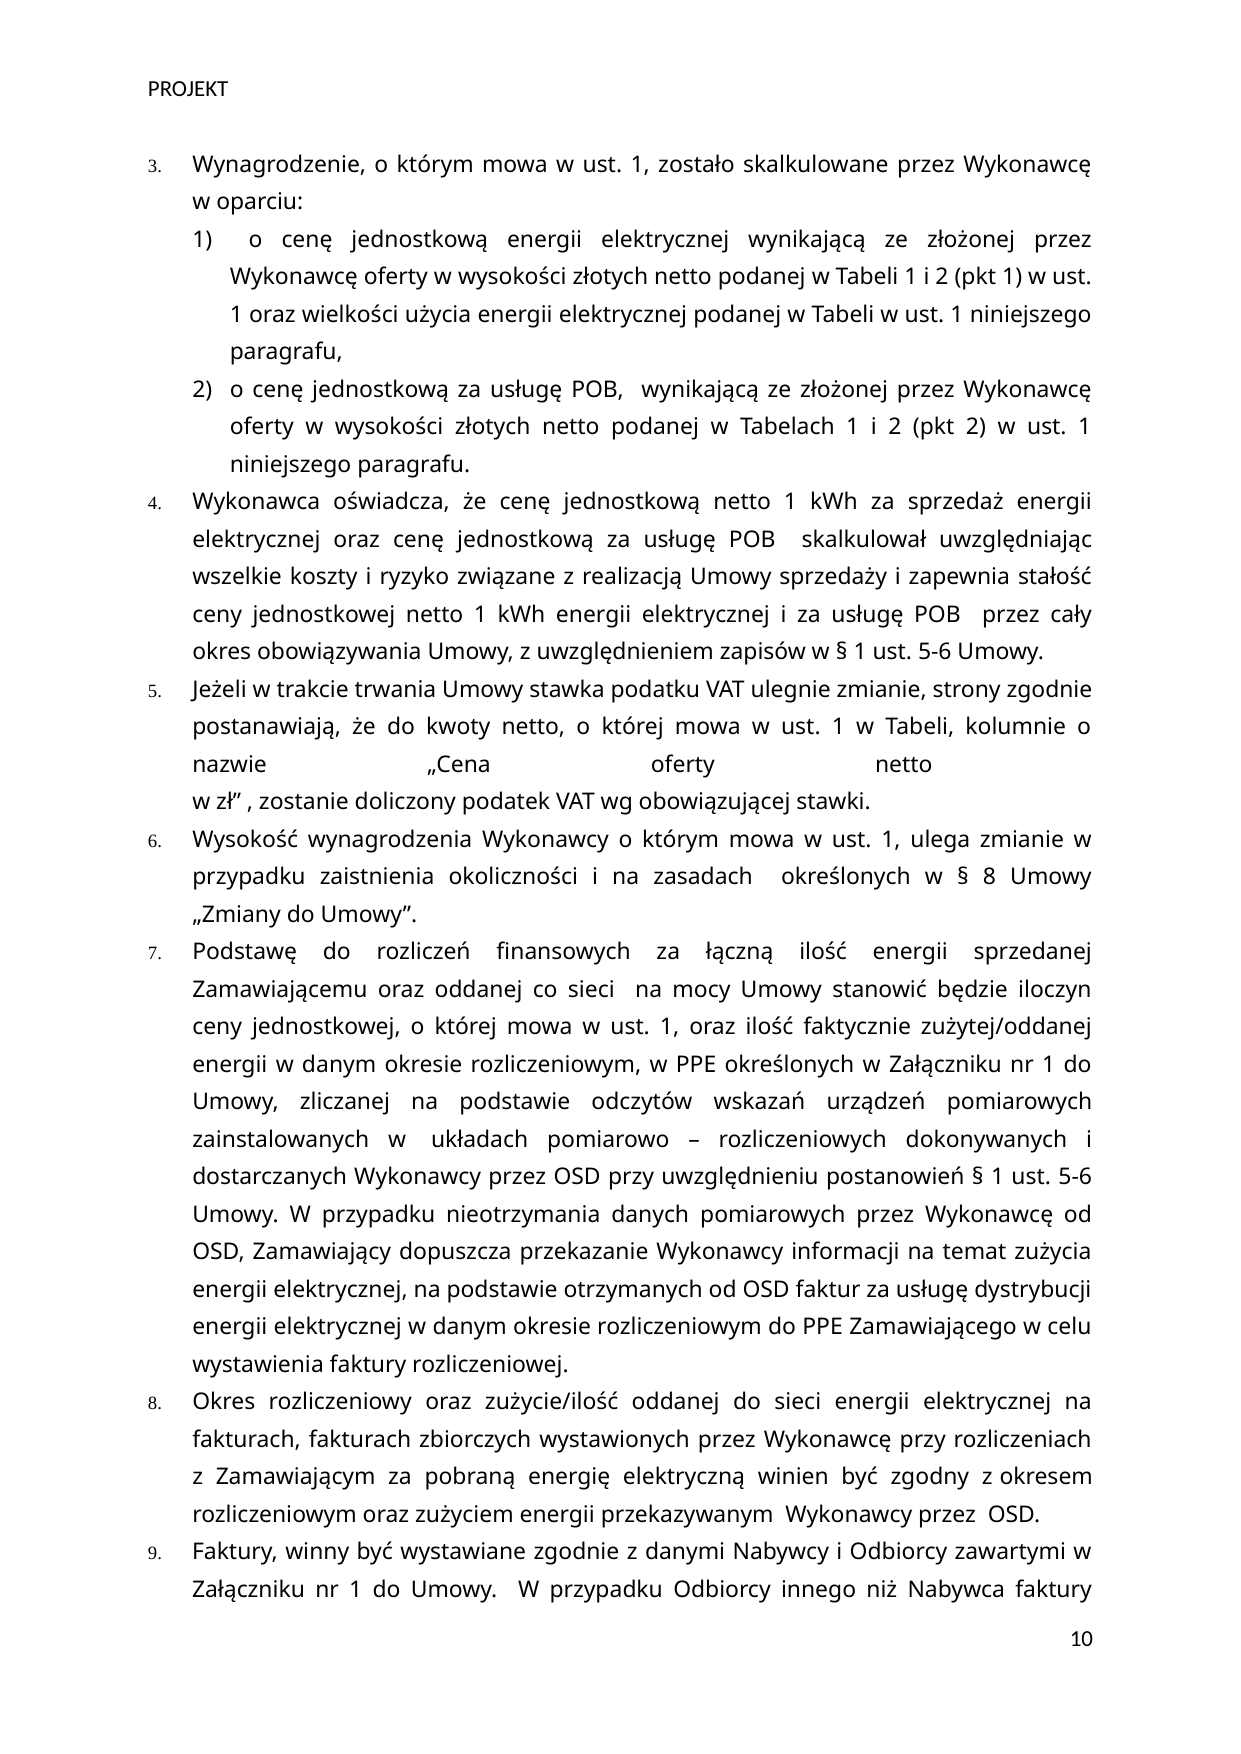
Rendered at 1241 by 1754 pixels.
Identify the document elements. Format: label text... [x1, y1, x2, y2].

list Okres rozliczeniowy oraz zużycie/ilość oddanej do sieci energii elektrycznej na fakturach, fakturach zbiorczych wystawionych przez Wykonawcę przy rozliczeniach z Zamawiającym za pobraną energię elektryczną winien być zgodny z okresem rozliczeniowym oraz zużyciem energii przekazywanym Wykonawcy przez OSD. [148, 1385, 1093, 1529]
list Podstawę do rozliczeń finansowych za łączną ilość energii sprzedanej Zamawiającemu oraz oddanej co sieci na mocy Umowy stanowić będzie iloczyn ceny jednostkowej, o której mowa w ust. 1, oraz ilość faktycznie zużytej/oddanej energii w danym okresie rozliczeniowym, w PPE określonych w Załączniku nr 1 do Umowy, zliczanej na podstawie odczytów wskazań urządzeń pomiarowych zainstalowanych w układach pomiarowo – rozliczeniowych dokonywanych i dostarczanych Wykonawcy przez OSD przy uwzględnieniu postanowień § 1 ust. 5-6 Umowy. W przypadku nieotrzymania danych pomiarowych przez Wykonawcę od OSD, Zamawiający dopuszcza przekazanie Wykonawcy informacji na temat zużycia energii elektrycznej, na podstawie otrzymanych od OSD faktur za usługę dystrybucji energii elektrycznej w danym okresie rozliczeniowym do PPE Zamawiającego w celu wystawienia faktury rozliczeniowej. [148, 935, 1093, 1379]
list Wykonawca oświadcza, że cenę jednostkową netto 1 kWh za sprzedaż energii elektrycznej oraz cenę jednostkową za usługę POB skalkulował uwzględniając wszelkie koszty i ryzyko związane z realizacją Umowy sprzedaży i zapewnia stałość ceny jednostkowej netto 1 kWh energii elektrycznej i za usługę POB przez cały okres obowiązywania Umowy, z uwzględnieniem zapisów w § 1 ust. 5-6 Umowy. [148, 485, 1093, 666]
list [148, 1535, 1093, 1604]
list o cenę jednostkową energii elektrycznej wynikającą ze złożonej przez Wykonawcę oferty w wysokości złotych netto podanej w Tabeli 1 i 2 (pkt 1) w ust. 1 oraz wielkości użycia energii elektrycznej podanej w Tabeli w ust. 1 niniejszego paragrafu, [192, 223, 1093, 366]
list Jeżeli w trakcie trwania Umowy stawka podatku VAT ulegnie zmianie, strony zgodnie postanawiają, że do kwoty netto, o której mowa w ust. 1 w Tabeli, kolumnie o nazwie „Cena oferty netto w zł” , zostanie doliczony podatek VAT wg obowiązującej stawki. [148, 673, 1093, 816]
list Wynagrodzenie, o którym mowa w ust. 1, zostało skalkulowane przez Wykonawcę w oparciu: [148, 148, 1093, 216]
list Wysokość wynagrodzenia Wykonawcy o którym mowa w ust. 1, ulega zmianie w przypadku zaistnienia okoliczności i na zasadach określonych w § 8 Umowy „Zmiany do Umowy”. [148, 823, 1093, 929]
list o cenę jednostkową za usługę POB, wynikającą ze złożonej przez Wykonawcę oferty w wysokości złotych netto podanej w Tabelach 1 i 2 (pkt 2) w ust. 1 niniejszego paragrafu. [192, 373, 1093, 479]
